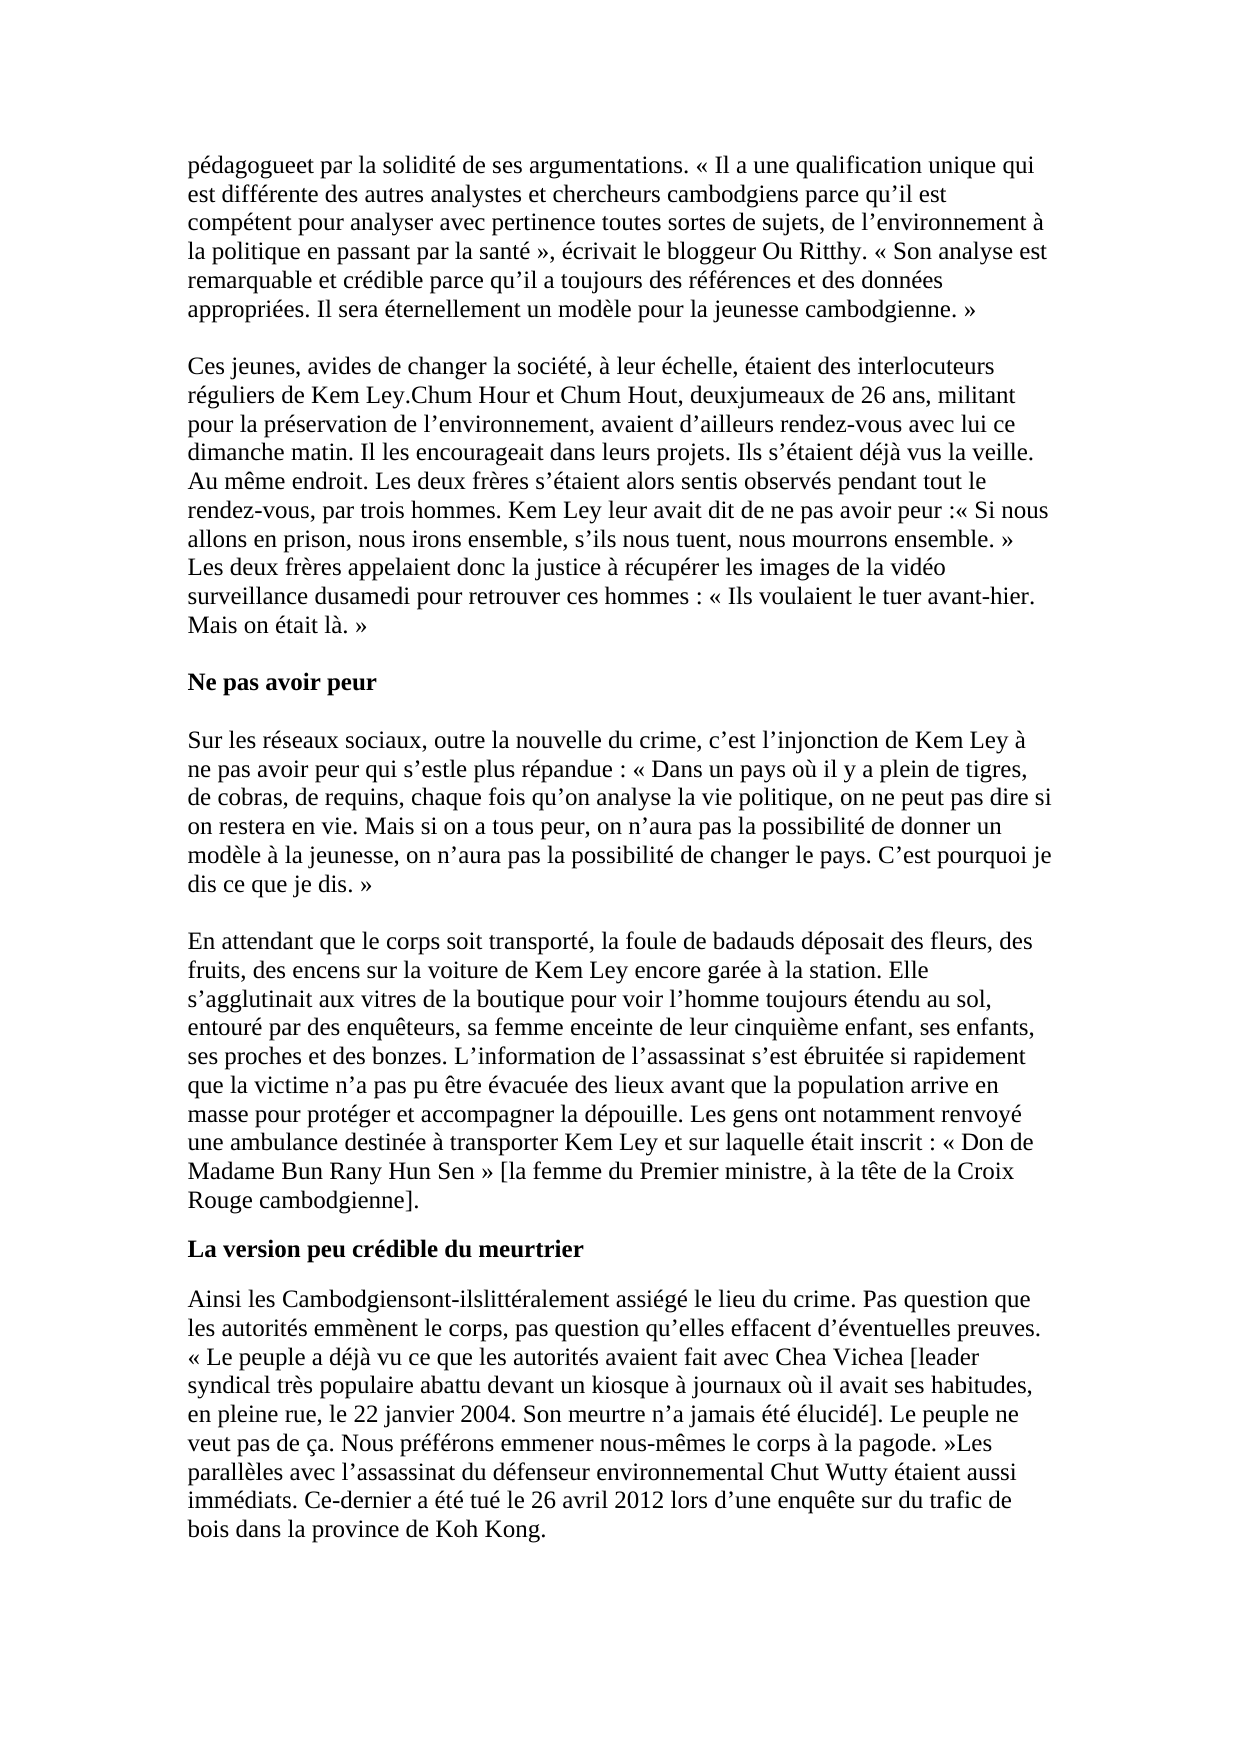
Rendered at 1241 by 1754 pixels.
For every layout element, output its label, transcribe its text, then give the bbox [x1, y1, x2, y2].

text Sur les réseaux sociaux, outre la nouvelle du crime, c’est l’injonction de Kem Ley à ne pas avoir peur qui s’estle plus répandue : « Dans un pays où il y a plein de tigres, de cobras, de requins, chaque fois qu’on analyse la vie politique, on ne peut pas dire si on restera en vie. Mais si on a tous peur, on n’aura pas la possibilité de donner un modèle à la jeunesse, on n’aura pas la possibilité de changer le pays. C’est pourquoi je dis ce que je dis. » [187, 725, 1053, 897]
text Ainsi les Cambodgiensont-ilslittéralement assiégé le lieu du crime. Pas question que les autorités emmènent le corps, pas question qu’elles effacent d’éventuelles preuves. « Le peuple a déjà vu ce que les autorités avaient fait avec Chea Vichea [leader syndical très populaire abattu devant un kiosque à journaux où il avait ses habitudes, en pleine rue, le 22 janvier 2004. Son meurtre n’a jamais été élucidé]. Le peuple ne veut pas de ça. Nous préférons emmener nous-mêmes le corps à la pagode. »Les parallèles avec l’assassinat du défenseur environnemental Chut Wutty étaient aussi immédiats. Ce-dernier a été tué le 26 avril 2012 lors d’une enquête sur du trafic de bois dans la province de Koh Kong. [187, 1284, 1053, 1543]
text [187, 150, 1053, 322]
text Ces jeunes, avides de changer la société, à leur échelle, étaient des interlocuteurs réguliers de Kem Ley.Chum Hour et Chum Hout, deuxjumeaux de 26 ans, militant pour la préservation de l’environnement, avaient d’ailleurs rendez-vous avec lui ce dimanche matin. Il les encourageait dans leurs projets. Ils s’étaient déjà vus la veille. Au même endroit. Les deux frères s’étaient alors sentis observés pendant tout le rendez-vous, par trois hommes. Kem Ley leur avait dit de ne pas avoir peur :« Si nous allons en prison, nous irons ensemble, s’ils nous tuent, nous mourrons ensemble. » Les deux frères appelaient donc la justice à récupérer les images de la vidéo surveillance dusamedi pour retrouver ces hommes : « Ils voulaient le tuer avant-hier. Mais on était là. » [187, 351, 1053, 639]
text La version peu crédible du meurtrier [187, 1234, 1053, 1263]
text En attendant que le corps soit transporté, la foule de badauds déposait des fleurs, des fruits, des encens sur la voiture de Kem Ley encore garée à la station. Elle s’agglutinait aux vitres de la boutique pour voir l’homme toujours étendu au sol, entouré par des enquêteurs, sa femme enceinte de leur cinquième enfant, ses enfants, ses proches et des bonzes. L’information de l’assassinat s’est ébruitée si rapidement que la victime n’a pas pu être évacuée des lieux avant que la population arrive en masse pour protéger et accompagner la dépouille. Les gens ont notamment renvoyé une ambulance destinée à transporter Kem Ley et sur laquelle était inscrit : « Don de Madame Bun Rany Hun Sen » [la femme du Premier ministre, à la tête de la Croix Rouge cambodgienne]. [187, 926, 1053, 1214]
text Ne pas avoir peur [187, 667, 1053, 696]
